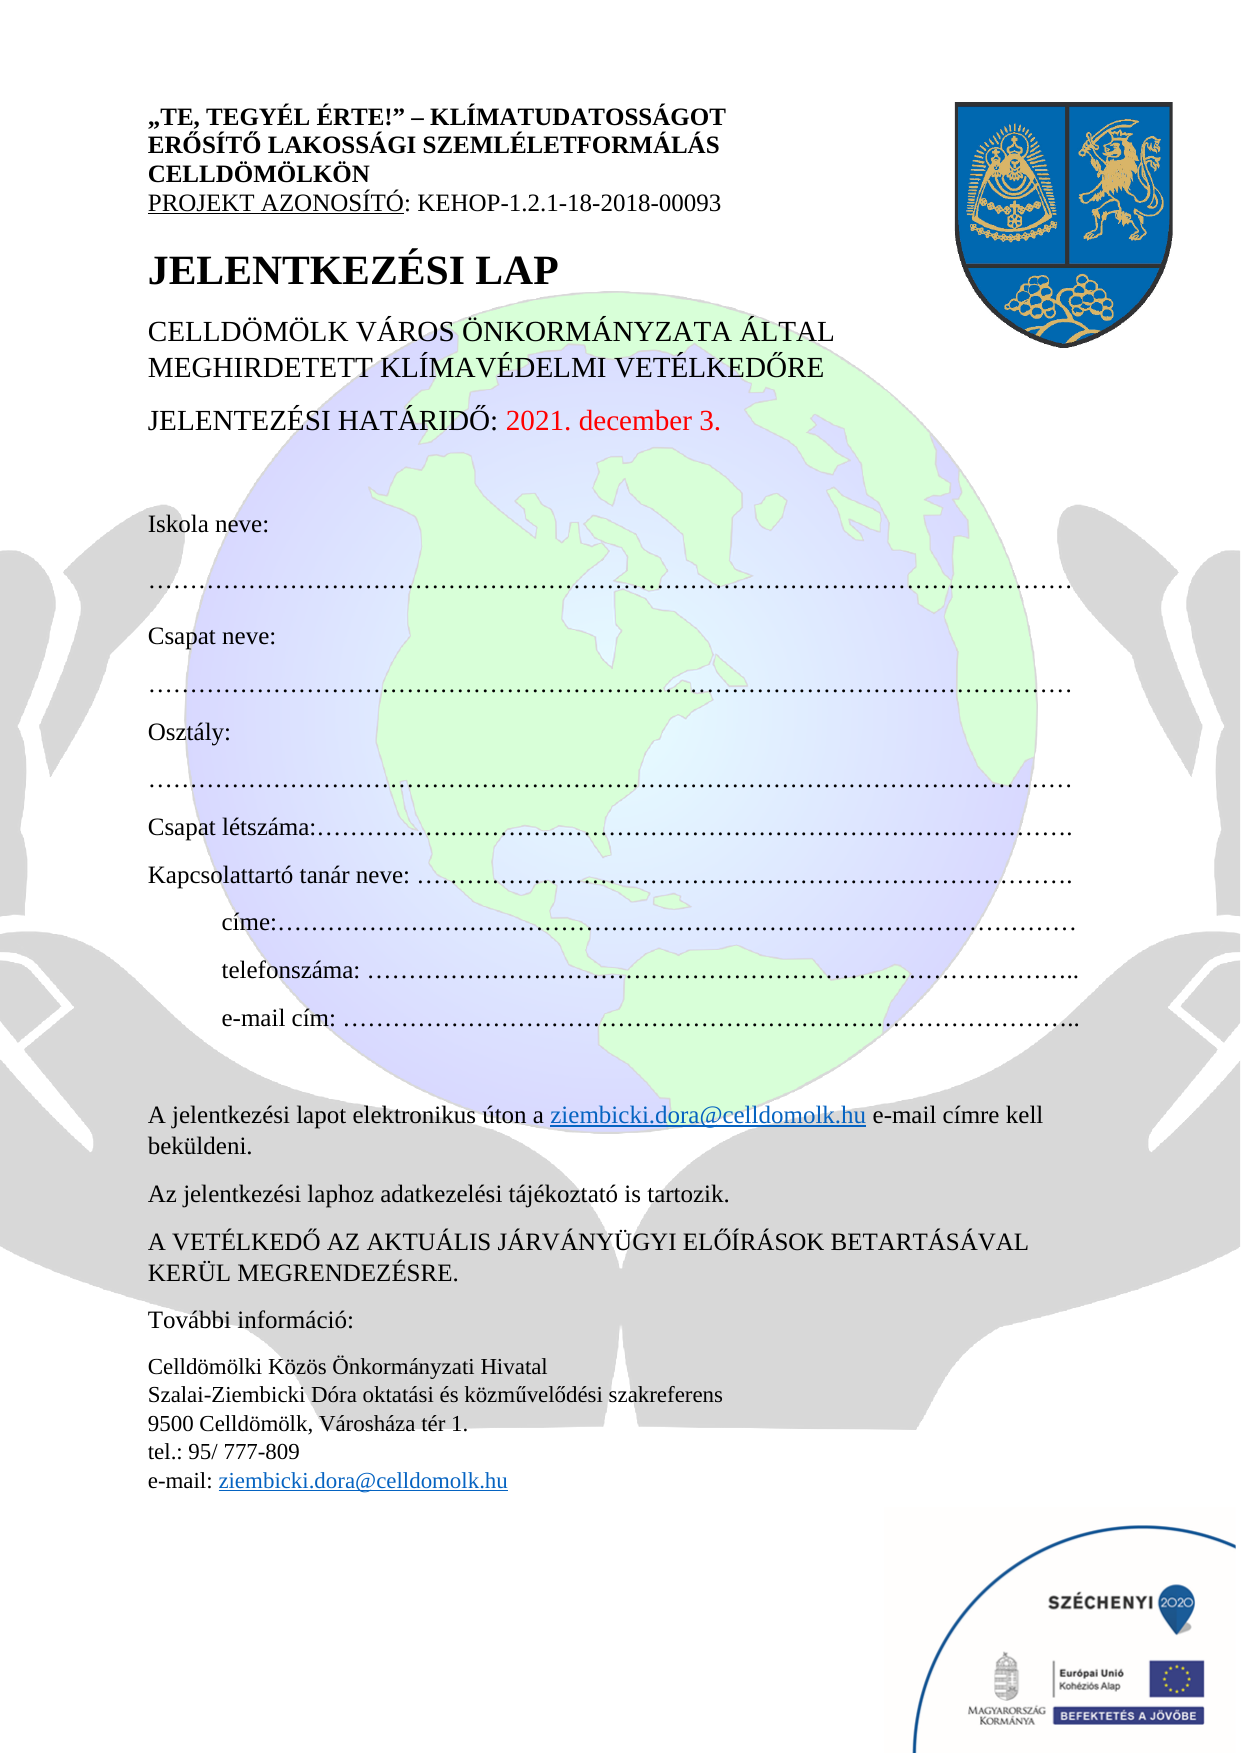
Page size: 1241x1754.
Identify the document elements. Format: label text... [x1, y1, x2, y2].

text Celldömölki Közös Önkormányzati Hivatal [148, 1353, 1093, 1379]
text 9500 Celldömölk, Városháza tér 1. [148, 1410, 1093, 1436]
text ………………………………………………………………………………………………… [148, 565, 1093, 594]
text Csapat létszáma:………………………………………………………………………………. [148, 812, 1093, 841]
text erősítő lakossági szemléletformálás [148, 131, 954, 159]
text JELENTEZÉSI HATÁRIDŐ: 2021. december 3. [148, 403, 1093, 436]
text Csapat neve: [148, 621, 1093, 650]
text címe:…………………………………………………………………………………… [148, 907, 1093, 936]
text Celldömölkön [148, 159, 954, 188]
picture [954, 102, 1173, 348]
text ………………………………………………………………………………………………… [148, 669, 1093, 698]
text CELLDÖMÖLK VÁROS ÖNKORMÁNYZATA ÁLTAL MEGHIRDETETT KLÍMAVÉDELMI VETÉLKEDŐRE [148, 314, 1093, 383]
text ………………………………………………………………………………………………… [148, 764, 1093, 793]
text Szalai-Ziembicki Dóra oktatási és közművelődési szakreferens [148, 1381, 1093, 1408]
text Az jelentkezési laphoz adatkezelési tájékoztató is tartozik. [148, 1179, 1093, 1208]
text További információ: [148, 1305, 1093, 1334]
text Kapcsolattartó tanár neve: ……………………………………………………………………. [148, 860, 1093, 888]
text Osztály: [148, 717, 1093, 745]
text A VETÉLKEDŐ AZ AKTUÁLIS JÁRVÁNYÜGYI ELŐÍRÁSOK BETARTÁSÁVAL KERÜL MEGRENDEZÉSRE. [148, 1227, 1093, 1286]
text e-mail cím: …………………………………………………………………………….. [148, 1003, 1093, 1032]
text A jelentkezési lapot elektronikus úton a ziembicki.dora@celldomolk.hu e-mail címre kell beküldeni. [148, 1100, 1093, 1160]
text JELENTKEZÉSI LAP [148, 246, 954, 293]
text Projekt azonosító: KEHOP-1.2.1-18-2018-00093 [148, 188, 954, 217]
text tel.: 95/ 777-809 [148, 1438, 1093, 1465]
text e-mail: ziembicki.dora@celldomolk.hu [148, 1467, 1093, 1493]
text telefonszáma: ………………………………………………………………………….. [148, 955, 1093, 984]
picture [882, 1507, 1236, 1752]
text Iskola neve: [148, 509, 1093, 538]
text „Te, tegyél érte!” – klímatudatosságot [148, 102, 954, 131]
